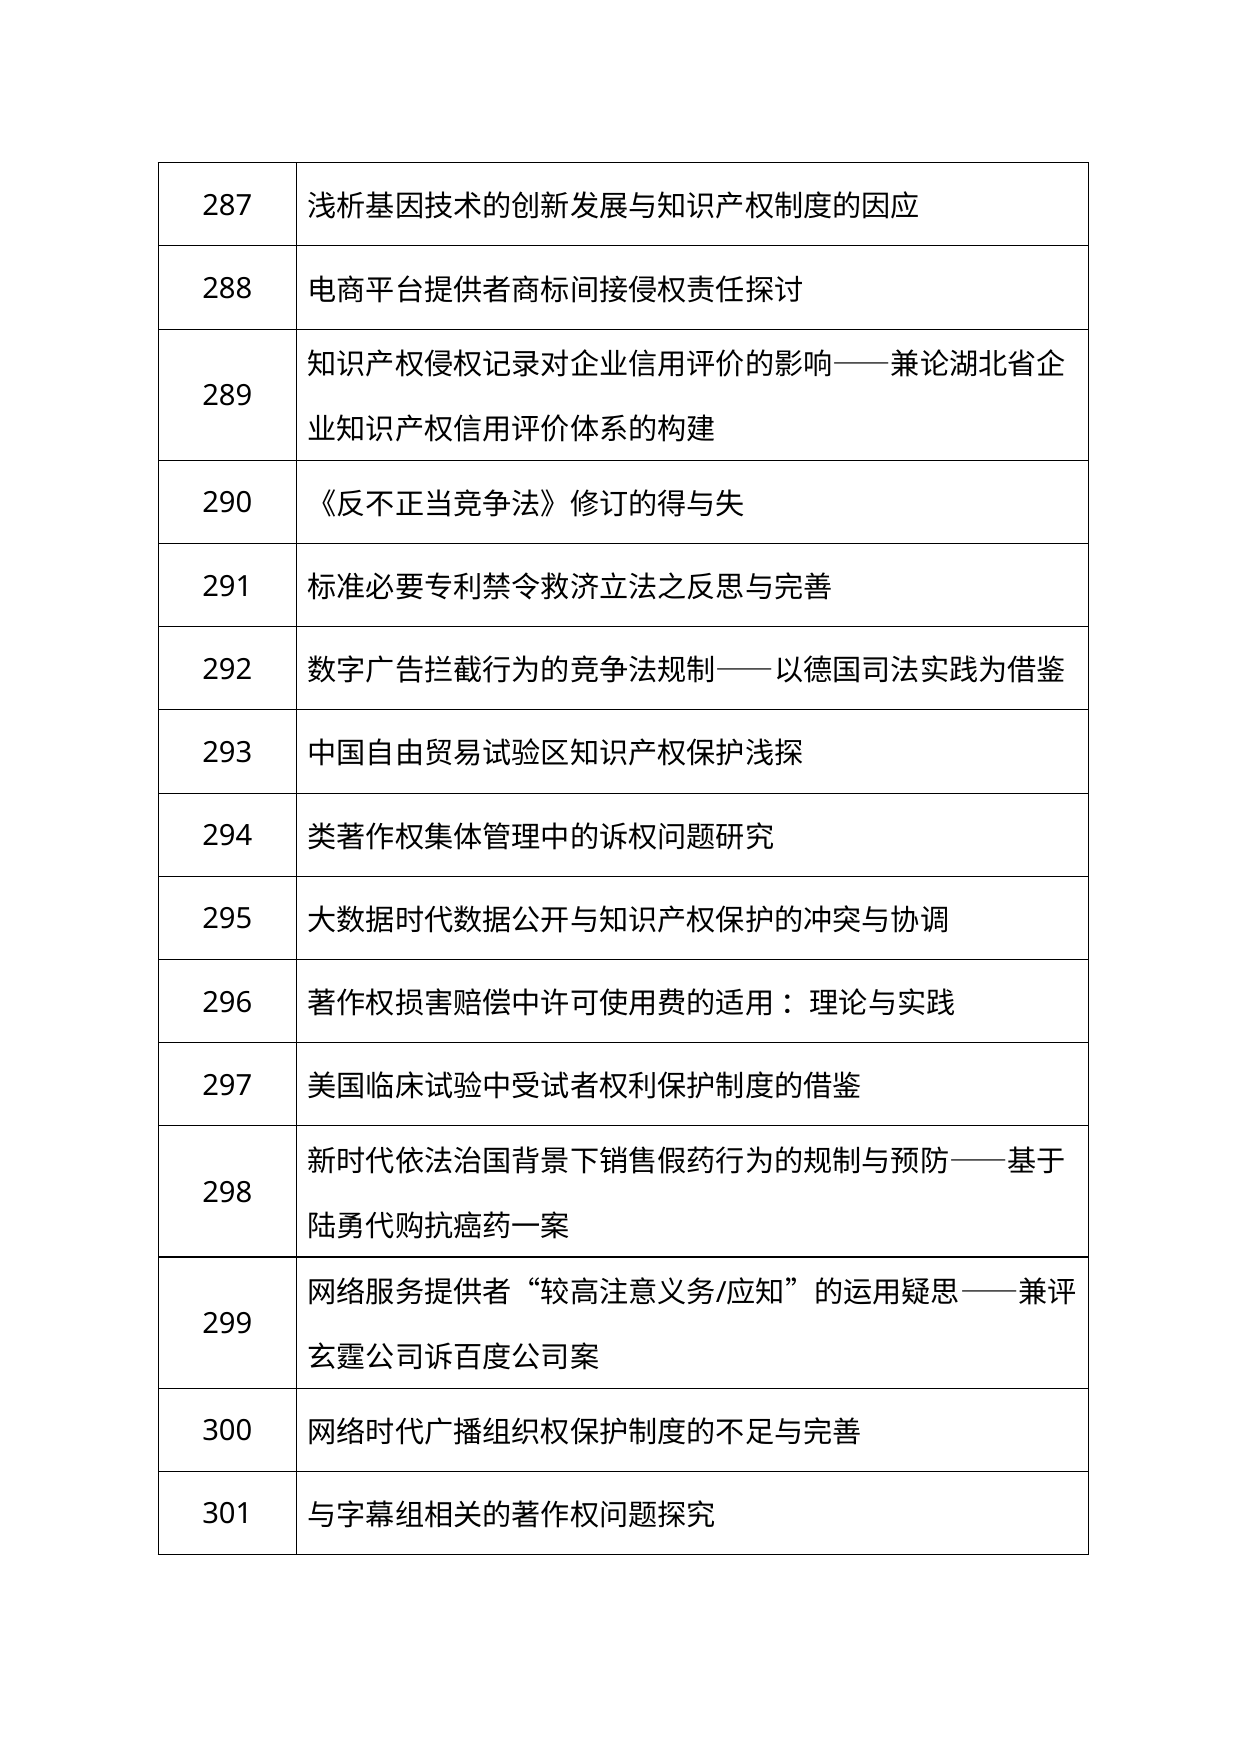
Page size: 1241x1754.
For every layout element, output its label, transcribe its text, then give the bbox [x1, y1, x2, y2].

table_cell 298 [159, 1126, 296, 1256]
table_cell 291 [159, 544, 296, 626]
table_cell 类著作权集体管理中的诉权问题研究 [297, 794, 1088, 876]
table_cell 大数据时代数据公开与知识产权保护的冲突与协调 [297, 877, 1088, 959]
table_cell 标准必要专利禁令救济立法之反思与完善 [297, 544, 1088, 626]
table_cell 297 [159, 1043, 296, 1125]
table_cell 294 [159, 794, 296, 876]
table_cell 289 [159, 330, 296, 459]
table_cell 数字广告拦截行为的竞争法规制——以德国司法实践为借鉴 [297, 627, 1088, 709]
table_cell 287 [159, 163, 296, 245]
table_cell 300 [159, 1389, 296, 1471]
table_cell 296 [159, 960, 296, 1042]
table_cell 网络时代广播组织权保护制度的不足与完善 [297, 1389, 1088, 1471]
table_cell 与字幕组相关的著作权问题探究 [297, 1472, 1088, 1554]
table_cell 美国临床试验中受试者权利保护制度的借鉴 [297, 1043, 1088, 1125]
table_cell 288 [159, 246, 296, 328]
table_cell 292 [159, 627, 296, 709]
table_cell 295 [159, 877, 296, 959]
table_cell 新时代依法治国背景下销售假药行为的规制与预防——基于陆勇代购抗癌药一案 [297, 1126, 1088, 1256]
table_cell 290 [159, 461, 296, 543]
table_cell 301 [159, 1472, 296, 1554]
table_cell 293 [159, 710, 296, 792]
table_cell 浅析基因技术的创新发展与知识产权制度的因应 [297, 163, 1088, 245]
table_cell 中国自由贸易试验区知识产权保护浅探 [297, 710, 1088, 792]
table_cell 299 [159, 1258, 296, 1387]
table_cell 知识产权侵权记录对企业信用评价的影响——兼论湖北省企业知识产权信用评价体系的构建 [297, 330, 1088, 459]
table_cell 《反不正当竞争法》修订的得与失 [297, 461, 1088, 543]
table_cell 网络服务提供者“较高注意义务/应知”的运用疑思——兼评玄霆公司诉百度公司案 [297, 1258, 1088, 1387]
table_cell 著作权损害赔偿中许可使用费的适用 ：理论与实践 [297, 960, 1088, 1042]
table_cell 电商平台提供者商标间接侵权责任探讨 [297, 246, 1088, 328]
